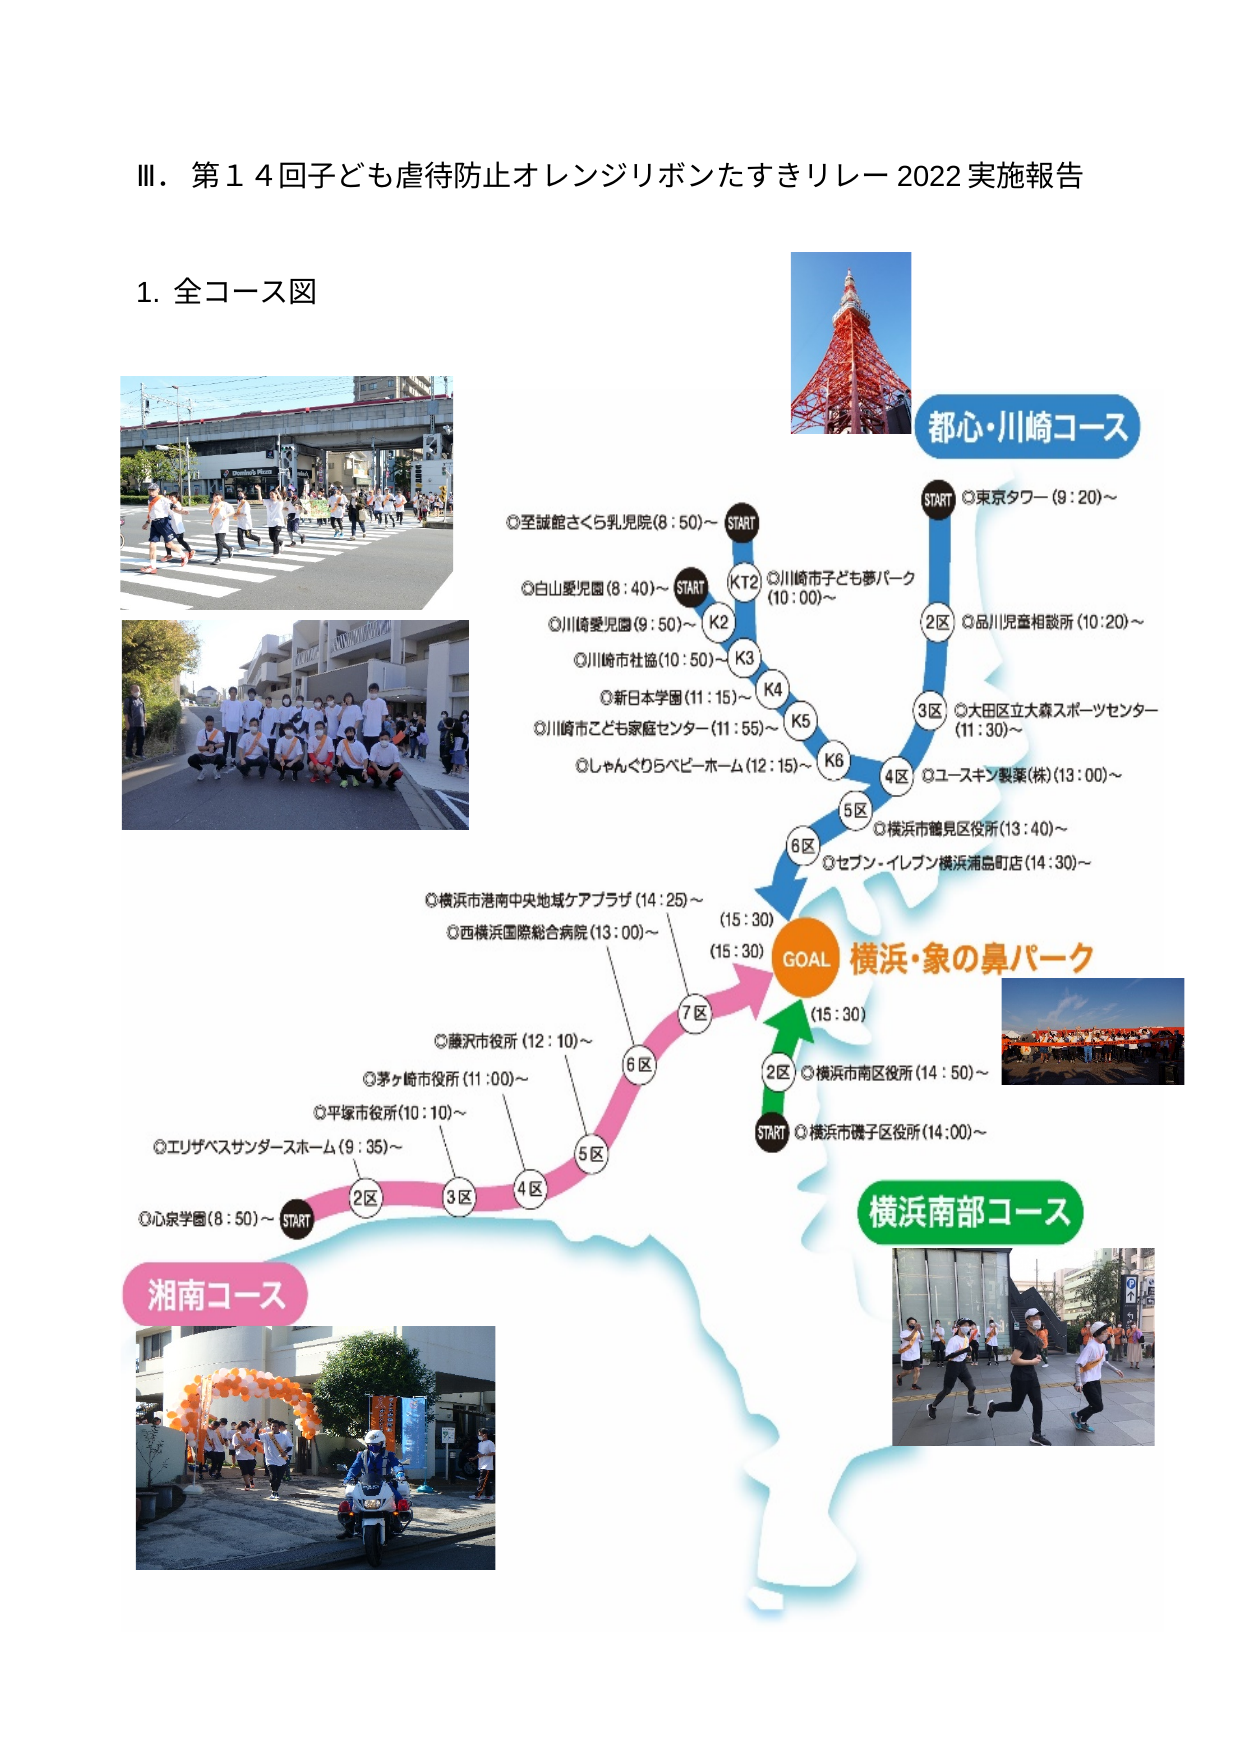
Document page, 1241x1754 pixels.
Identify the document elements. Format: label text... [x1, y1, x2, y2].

picture [120, 252, 1185, 1632]
subtitle Ⅲ． 第１４回子ども虐待防止オレンジリボンたすきリレー2022実施報告 [136, 136, 1104, 213]
subtitle 全コース図 [136, 251, 1104, 328]
